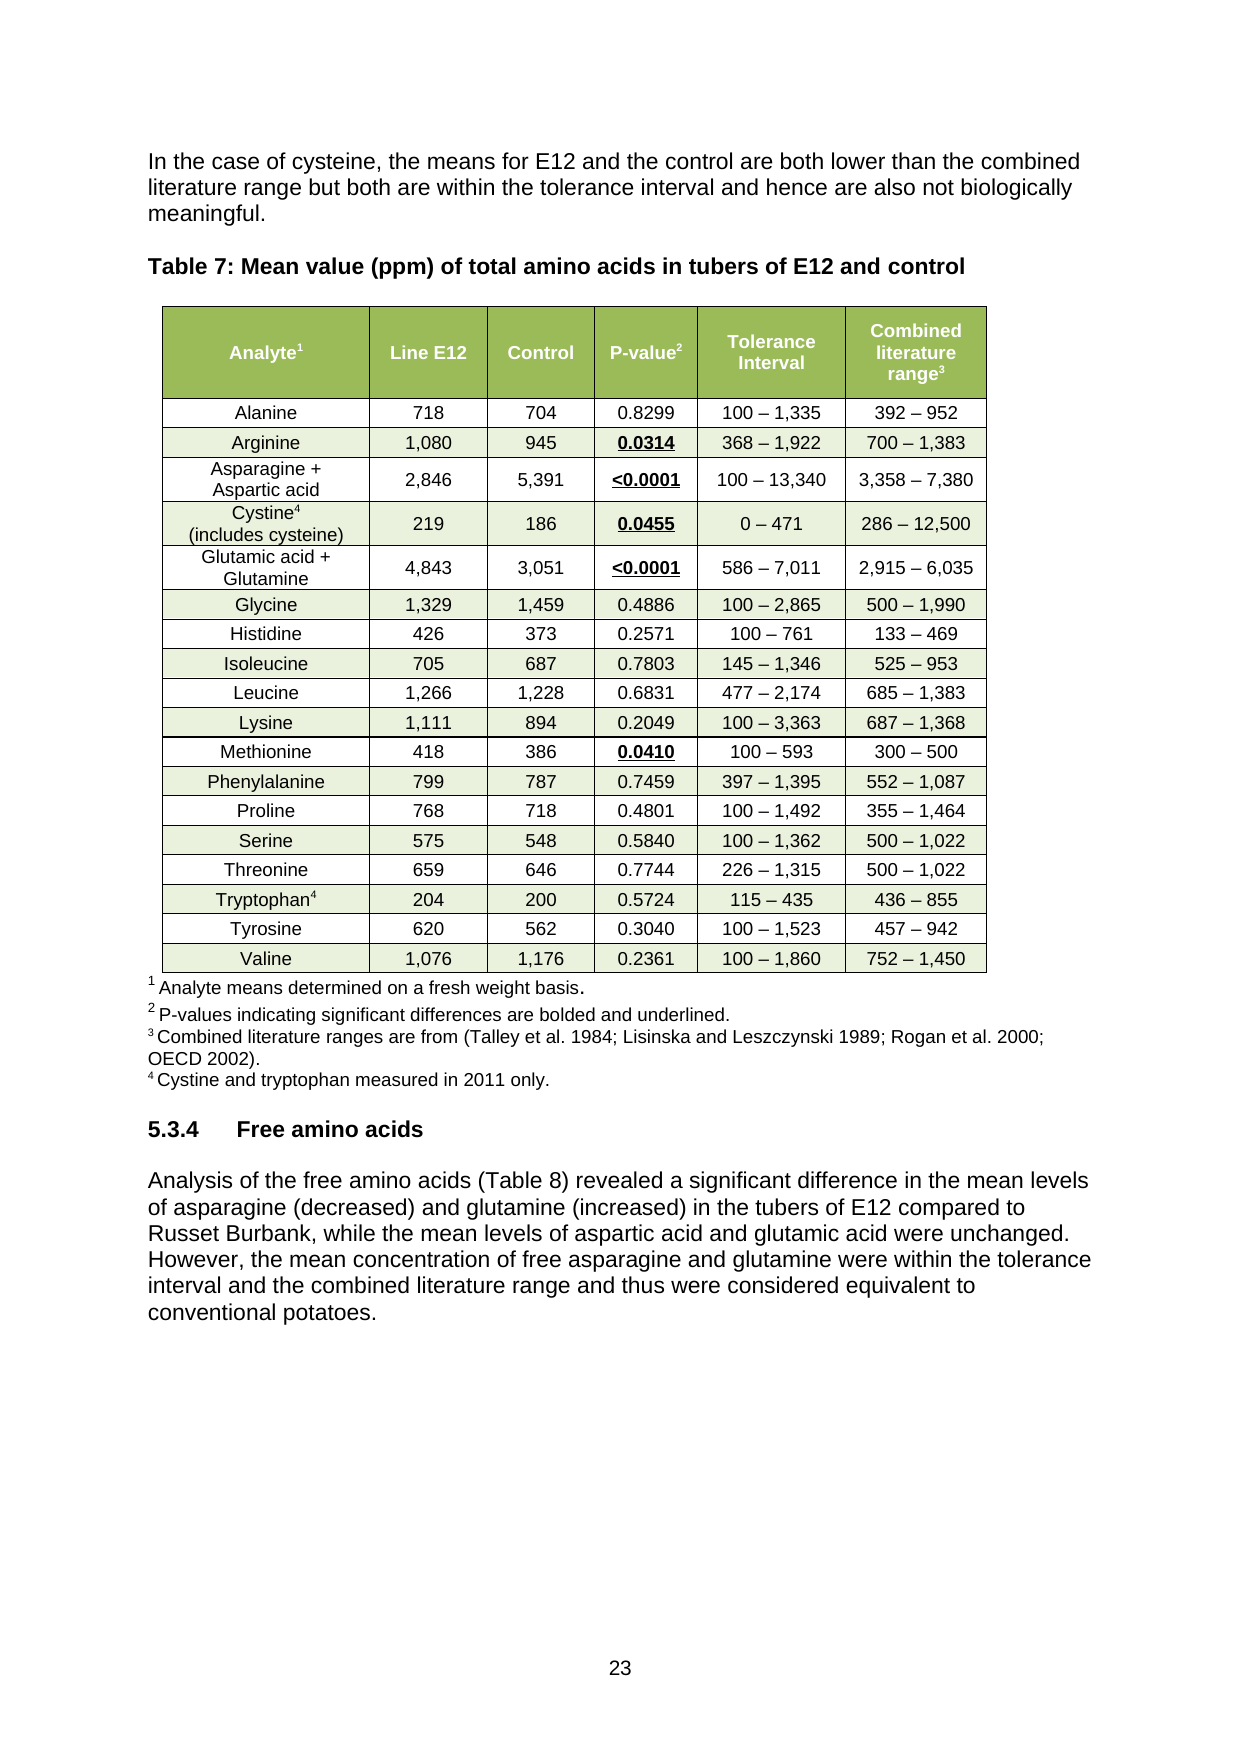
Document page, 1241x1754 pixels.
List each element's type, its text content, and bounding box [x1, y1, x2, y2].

table_cell 500 – 1,022 [846, 855, 986, 884]
table_cell 436 – 855 [846, 885, 986, 913]
table_cell 0.0410 [595, 738, 697, 766]
table_cell 704 [488, 399, 594, 427]
table_cell 200 [488, 885, 594, 913]
table_cell Methionine [163, 738, 369, 766]
table_cell 392 – 952 [846, 399, 986, 427]
table_cell 0.7459 [595, 767, 697, 795]
text In the case of cysteine, the means for E12 and the control are both lower than the combined literature range but both are within the tolerance interval and hence are also not biologically meaningful. [148, 148, 1092, 227]
table_cell Alanine [163, 399, 369, 427]
table_cell 100 – 1,492 [698, 796, 845, 825]
text 4 Cystine and tryptophan measured in 2011 only. [148, 1069, 1092, 1091]
table_cell 620 [370, 914, 487, 943]
table_cell Glutamic acid + Glutamine [163, 546, 369, 589]
table_cell 3,051 [488, 546, 594, 589]
table_cell 718 [488, 796, 594, 825]
table_cell 552 – 1,087 [846, 767, 986, 795]
table_cell 226 – 1,315 [698, 855, 845, 884]
table_cell Tyrosine [163, 914, 369, 943]
table_header Combined literature range3 [846, 307, 986, 398]
table_cell 1,459 [488, 590, 594, 618]
table_cell 368 – 1,922 [698, 428, 845, 457]
table_cell 705 [370, 649, 487, 677]
table_cell 386 [488, 738, 594, 766]
table_cell 5,391 [488, 458, 594, 501]
table_cell 1,266 [370, 679, 487, 707]
text Analysis of the free amino acids (Table 8) revealed a significant difference in the mean levels of asparagine (decreased) and glutamine (increased) in the tubers of E12 compared to Russet Burbank, while the mean levels of aspartic acid and glutamic acid were unchanged. However, the mean concentration of free asparagine and glutamine were within the tolerance interval and the combined literature range and thus were considered equivalent to conventional potatoes. [148, 1167, 1092, 1325]
table_cell 1,176 [488, 944, 594, 972]
table_cell 0.7803 [595, 649, 697, 677]
table_cell 945 [488, 428, 594, 457]
table_cell 0.0455 [595, 502, 697, 545]
table_cell Valine [163, 944, 369, 972]
table_cell 0.6831 [595, 679, 697, 707]
table_cell 115 – 435 [698, 885, 845, 913]
table_cell 300 – 500 [846, 738, 986, 766]
table_cell Asparagine + Aspartic acid [163, 458, 369, 501]
table_cell 4,843 [370, 546, 487, 589]
table_cell 0.0314 [595, 428, 697, 457]
table_cell 100 – 13,340 [698, 458, 845, 501]
table_cell 562 [488, 914, 594, 943]
table_cell 100 – 593 [698, 738, 845, 766]
title Table 7: Mean value (ppm) of total amino acids in tubers of E12 and control [148, 253, 1092, 279]
table_cell 145 – 1,346 [698, 649, 845, 677]
table_cell 100 – 3,363 [698, 708, 845, 736]
table_cell Isoleucine [163, 649, 369, 677]
table_cell 685 – 1,383 [846, 679, 986, 707]
table_cell 100 – 1,860 [698, 944, 845, 972]
table_cell 0.2361 [595, 944, 697, 972]
table_cell 548 [488, 826, 594, 854]
table_cell Serine [163, 826, 369, 854]
table_cell 787 [488, 767, 594, 795]
table_cell 752 – 1,450 [846, 944, 986, 972]
table_cell 0.2049 [595, 708, 697, 736]
table_cell 477 – 2,174 [698, 679, 845, 707]
table_cell 0.2571 [595, 620, 697, 648]
table_cell 500 – 1,022 [846, 826, 986, 854]
table_cell 100 – 761 [698, 620, 845, 648]
table_cell Threonine [163, 855, 369, 884]
table_header Control [488, 307, 594, 398]
table_cell 894 [488, 708, 594, 736]
table_header Tolerance Interval [698, 307, 845, 398]
table_cell Lysine [163, 708, 369, 736]
table_cell Phenylalanine [163, 767, 369, 795]
table_cell 659 [370, 855, 487, 884]
table_cell 687 – 1,368 [846, 708, 986, 736]
table_cell 133 – 469 [846, 620, 986, 648]
table_cell 700 – 1,383 [846, 428, 986, 457]
table_cell 0 – 471 [698, 502, 845, 545]
table_cell 219 [370, 502, 487, 545]
table_cell 286 – 12,500 [846, 502, 986, 545]
table_cell 0.5724 [595, 885, 697, 913]
table_cell 100 – 1,335 [698, 399, 845, 427]
table_cell 646 [488, 855, 594, 884]
table_cell 397 – 1,395 [698, 767, 845, 795]
table_cell Proline [163, 796, 369, 825]
table_cell 100 – 2,865 [698, 590, 845, 618]
table_cell 418 [370, 738, 487, 766]
table_cell 1,111 [370, 708, 487, 736]
table_cell 0.5840 [595, 826, 697, 854]
table_cell 1,228 [488, 679, 594, 707]
text 2 P-values indicating significant differences are bolded and underlined. [148, 1000, 1092, 1026]
table_cell 0.7744 [595, 855, 697, 884]
table_cell 1,080 [370, 428, 487, 457]
table_cell 768 [370, 796, 487, 825]
table_cell 500 – 1,990 [846, 590, 986, 618]
table_cell Cystine4 (includes cysteine) [163, 502, 369, 545]
table_cell 0.4886 [595, 590, 697, 618]
table_cell Arginine [163, 428, 369, 457]
subtitle 5.3.4 Free amino acids [148, 1116, 1092, 1142]
table_cell Leucine [163, 679, 369, 707]
text 3 Combined literature ranges are from (Talley et al. 1984; Lisinska and Leszczynski 1989; Rogan et al. 2000; OECD 2002). [148, 1026, 1092, 1069]
table_cell 373 [488, 620, 594, 648]
table_cell 2,846 [370, 458, 487, 501]
text 1 Analyte means determined on a fresh weight basis. [148, 973, 1092, 1000]
table_cell 0.4801 [595, 796, 697, 825]
table_cell 2,915 – 6,035 [846, 546, 986, 589]
table_cell 799 [370, 767, 487, 795]
table_header P-value2 [595, 307, 697, 398]
table_cell 457 – 942 [846, 914, 986, 943]
table_cell 426 [370, 620, 487, 648]
table_cell 0.8299 [595, 399, 697, 427]
table_cell 687 [488, 649, 594, 677]
table_cell 718 [370, 399, 487, 427]
table_cell Histidine [163, 620, 369, 648]
table_cell 0.3040 [595, 914, 697, 943]
table_cell 3,358 – 7,380 [846, 458, 986, 501]
table_cell 355 – 1,464 [846, 796, 986, 825]
table_cell <0.0001 [595, 546, 697, 589]
table_cell 586 – 7,011 [698, 546, 845, 589]
table_cell <0.0001 [595, 458, 697, 501]
table_cell 575 [370, 826, 487, 854]
table_cell 525 – 953 [846, 649, 986, 677]
table_cell 100 – 1,362 [698, 826, 845, 854]
table_header Analyte1 [163, 307, 369, 398]
table_cell 1,076 [370, 944, 487, 972]
table_cell 204 [370, 885, 487, 913]
table_cell Glycine [163, 590, 369, 618]
table_cell 1,329 [370, 590, 487, 618]
table_header Line E12 [370, 307, 487, 398]
table_cell Tryptophan4 [163, 885, 369, 913]
table_cell 186 [488, 502, 594, 545]
table_cell 100 – 1,523 [698, 914, 845, 943]
